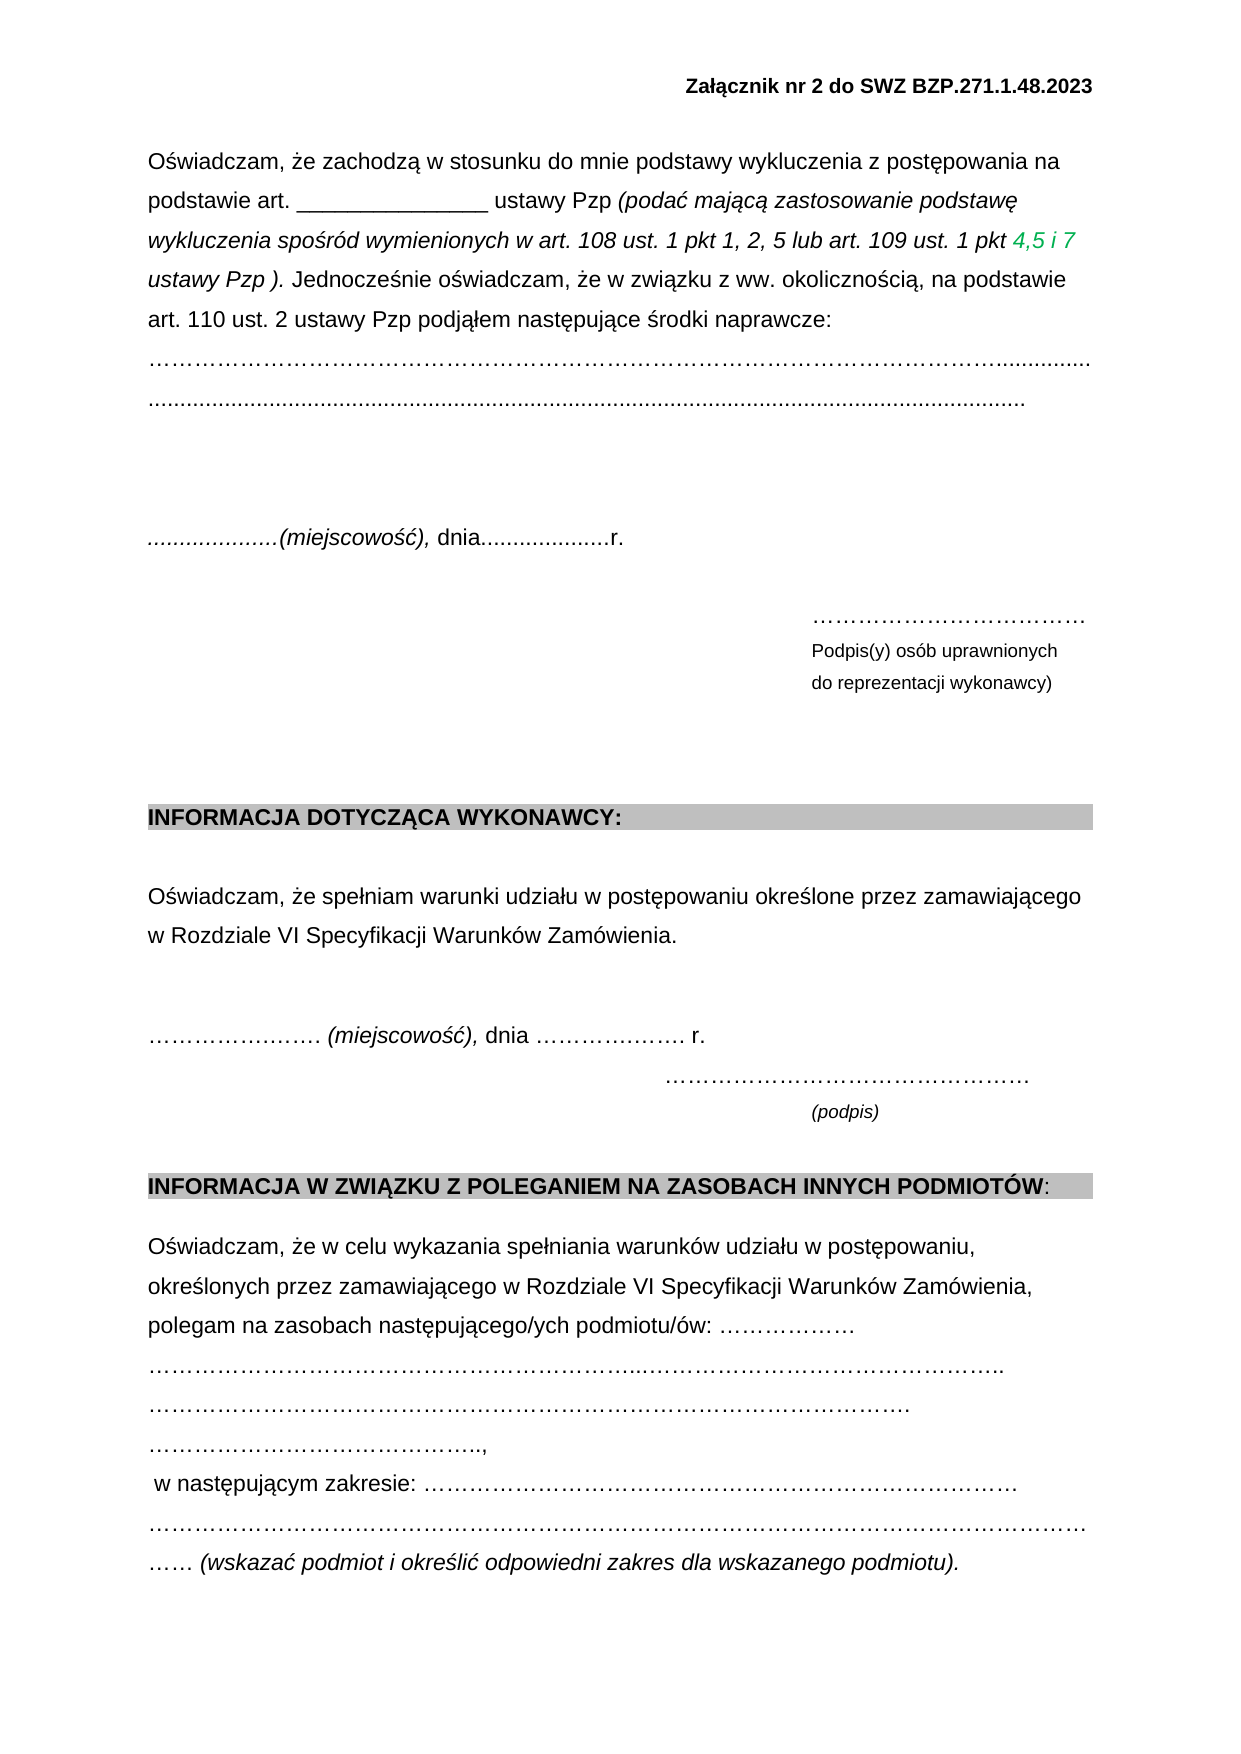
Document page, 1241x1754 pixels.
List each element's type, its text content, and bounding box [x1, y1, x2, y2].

text ………………………………………………………………………………………………………………… (wskazać podmiot i określić odpowiedni zakres dla wskazanego podmiotu). [148, 1509, 1093, 1575]
text ………………………………Podpis(y) osób uprawnionych do reprezentacji wykonawcy) [811, 602, 1093, 693]
text Oświadczam, że w celu wykazania spełniania warunków udziału w postępowaniu, określonych przez zamawiającego w Rozdziale VI Specyfikacji Warunków Zamówienia, polegam na zasobach następującego/ych podmiotu/ów: ……………… ………………………………………………………...……………………………………….. ……………………………………………………………………………………….…………………………………….., [148, 1233, 1093, 1457]
text (miejscowość), dnia r. [148, 523, 1093, 550]
text …………….……. (miejscowość), dnia ………….……. r. [148, 1022, 1093, 1048]
text …………………………………………………………………………………………………......................................................................................................................................................... [148, 345, 1093, 411]
text ………………………………………… [148, 1062, 1093, 1088]
text INFORMACJA DOTYCZĄCA WYKONAWCY: [148, 804, 1093, 830]
text Oświadczam, że zachodzą w stosunku do mnie podstawy wykluczenia z postępowania na podstawie art. _______________ ustawy Pzp (podać mającą zastosowanie podstawę wykluczenia spośród wymienionych w art. 108 ust. 1 pkt 1, 2, 5 lub art. 109 ust. 1 pkt 4,5 i 7 ustawy Pzp ). Jednocześnie oświadczam, że w związku z ww. okolicznością, na podstawie art. 110 ust. 2 ustawy Pzp podjąłem następujące środki naprawcze: [148, 148, 1093, 332]
text Oświadczam, że spełniam warunki udziału w postępowaniu określone przez zamawiającego w Rozdziale VI Specyfikacji Warunków Zamówienia. [148, 883, 1093, 949]
text w następującym zakresie: …………………………………………………………………… [148, 1470, 1093, 1496]
text (podpis) [738, 1101, 1093, 1123]
text INFORMACJA W ZWIĄZKU Z POLEGANIEM NA ZASOBACH INNYCH PODMIOTÓW: [148, 1173, 1093, 1199]
